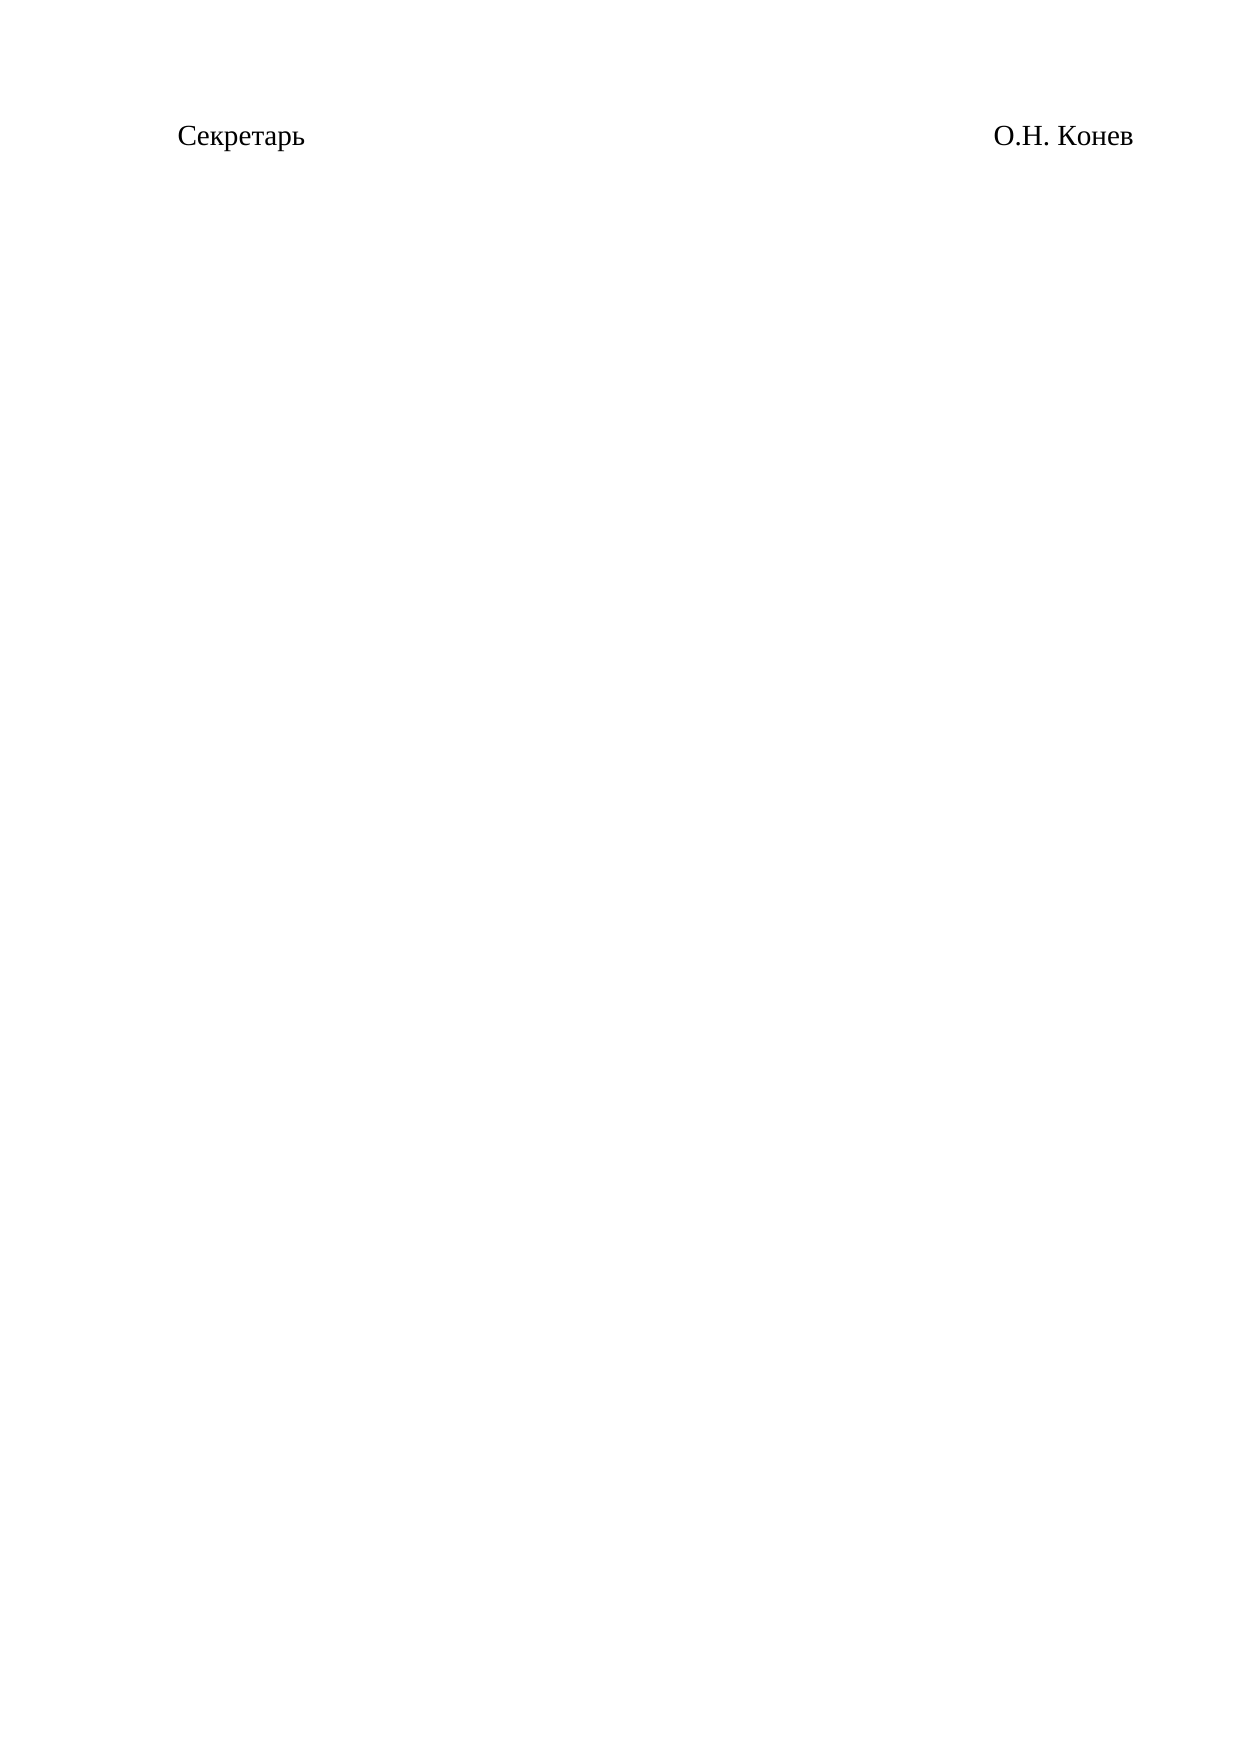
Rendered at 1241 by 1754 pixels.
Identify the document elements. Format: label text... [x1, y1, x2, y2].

text Секретарь О.Н. Конев [177, 118, 1152, 152]
